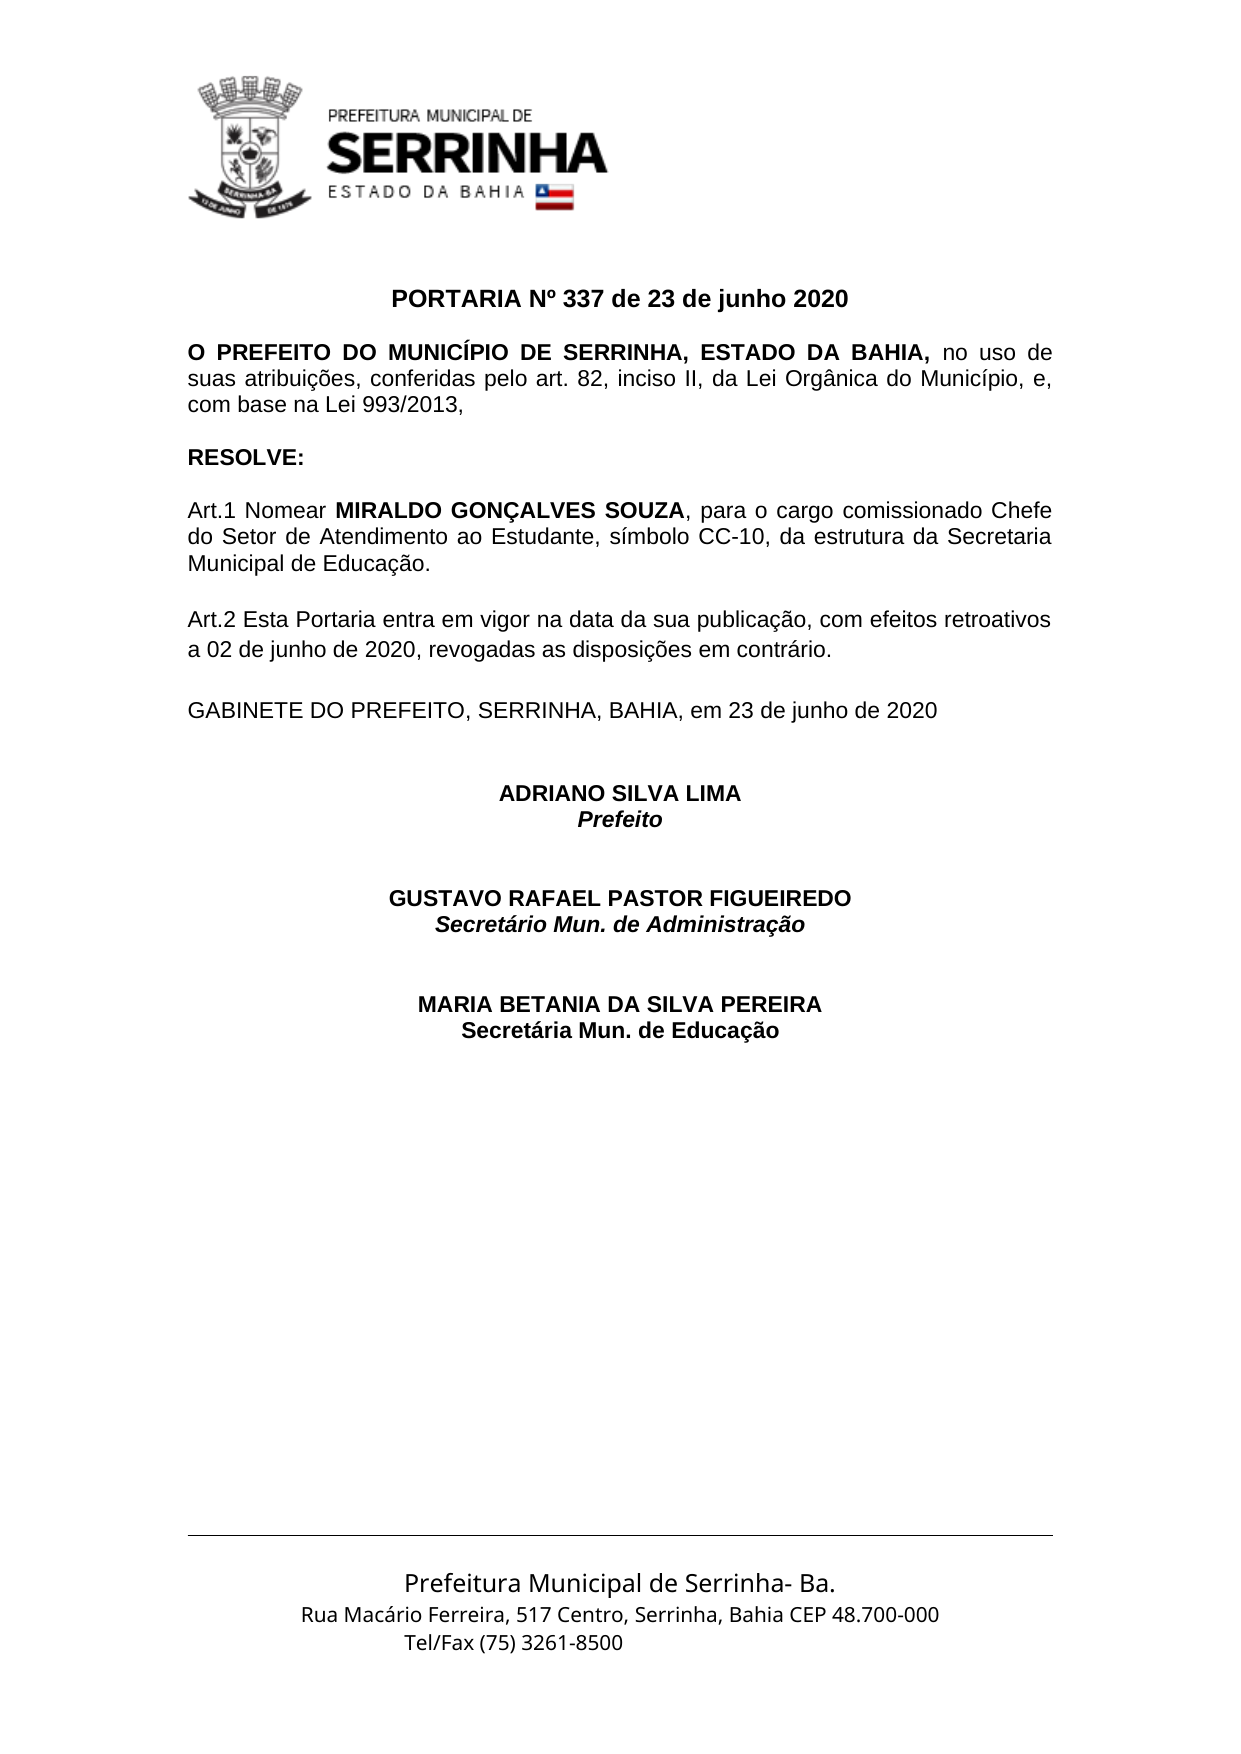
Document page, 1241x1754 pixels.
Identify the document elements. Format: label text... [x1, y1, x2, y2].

text Prefeito [187, 806, 1053, 832]
text Secretária Mun. de Educação [187, 1017, 1053, 1043]
text MARIA BETANIA DA SILVA PEREIRA [187, 991, 1053, 1017]
text GABINETE DO PREFEITO, SERRINHA, BAHIA, em 23 de junho de 2020 [187, 697, 1053, 723]
text Art.1 Nomear MIRALDO GONÇALVES SOUZA, para o cargo comissionado Chefe do Setor de Atendimento ao Estudante, símbolo CC-10, da estrutura da Secretaria Municipal de Educação. [187, 497, 1053, 576]
picture [187, 73, 609, 222]
text RESOLVE: [187, 444, 1053, 471]
text PORTARIA Nº 337 de 23 de junho 2020 [187, 284, 1053, 312]
text Art.2 Esta Portaria entra em vigor na data da sua publicação, com efeitos retroativos a 02 de junho de 2020, revogadas as disposições em contrário. [187, 606, 1053, 663]
text Secretário Mun. de Administração [187, 911, 1053, 938]
text GUSTAVO RAFAEL PASTOR FIGUEIREDO [187, 885, 1053, 911]
text ADRIANO SILVA LIMA [187, 780, 1053, 806]
text O PREFEITO DO MUNICÍPIO DE SERRINHA, ESTADO DA BAHIA, no uso de suas atribuições, conferidas pelo art. 82, inciso II, da Lei Orgânica do Município, e, com base na Lei 993/2013, [187, 339, 1053, 418]
